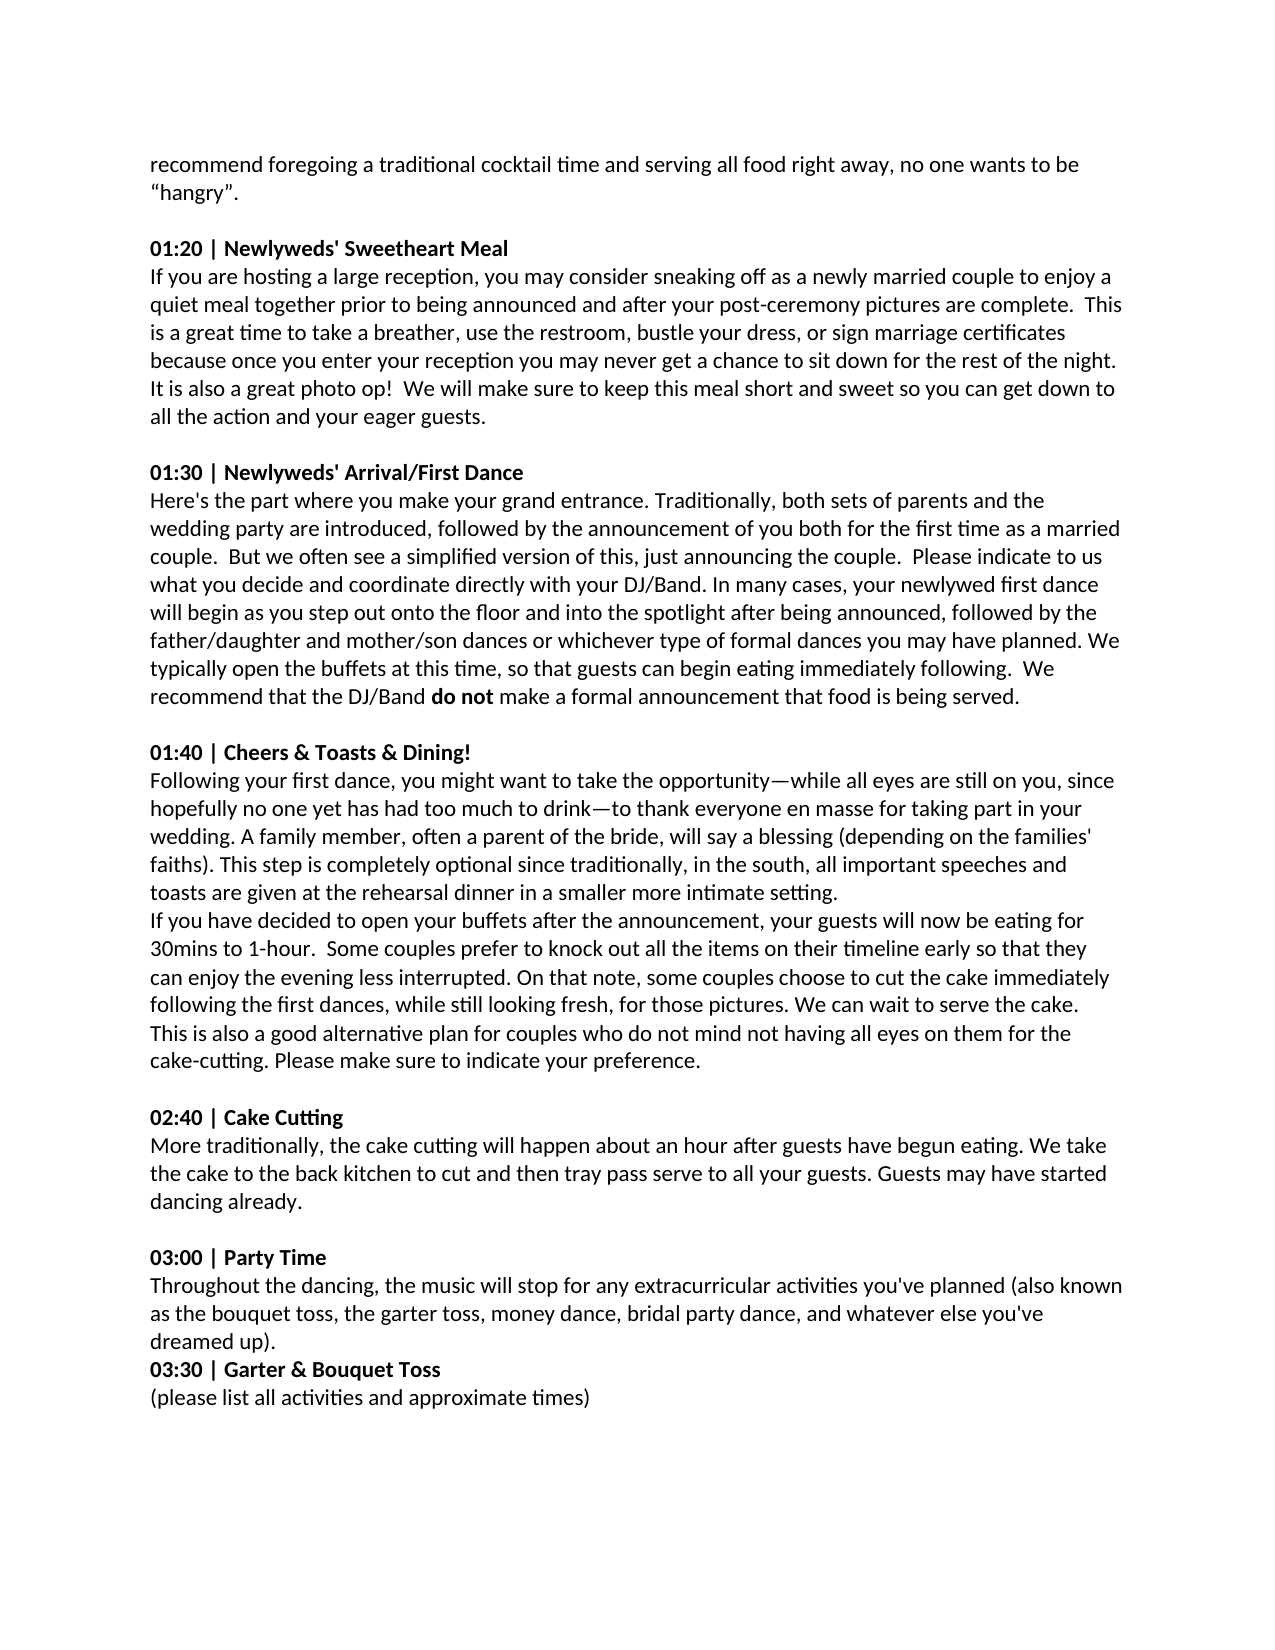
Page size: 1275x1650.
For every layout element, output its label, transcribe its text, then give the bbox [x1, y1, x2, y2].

text 01:20 | Newlyweds' Sweetheart Meal [150, 234, 1125, 262]
text 03:30 | Garter & Bouquet Toss [150, 1355, 1125, 1383]
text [150, 150, 1125, 206]
text 01:40 | Cheers & Toasts & Dining! [150, 738, 1125, 766]
text Following your first dance, you might want to take the opportunity—while all eyes are still on you, since hopefully no one yet has had too much to drink—to thank everyone en masse for taking part in your wedding. A family member, often a parent of the bride, will say a blessing (depending on the families' faiths). This step is completely optional since traditionally, in the south, all important speeches and toasts are given at the rehearsal dinner in a smaller more intimate setting. [150, 766, 1125, 907]
text If you have decided to open your buffets after the announcement, your guests will now be eating for 30mins to 1-hour. Some couples prefer to knock out all the items on their timeline early so that they can enjoy the evening less interrupted. On that note, some couples choose to cut the cake immediately following the first dances, while still looking fresh, for those pictures. We can wait to serve the cake. This is also a good alternative plan for couples who do not mind not having all eyes on them for the cake-cutting. Please make sure to indicate your preference. [150, 907, 1125, 1075]
text If you are hosting a large reception, you may consider sneaking off as a newly married couple to enjoy a quiet meal together prior to being announced and after your post-ceremony pictures are complete. This is a great time to take a breather, use the restroom, bustle your dress, or sign marriage certificates because once you enter your reception you may never get a chance to sit down for the rest of the night. It is also a great photo op! We will make sure to keep this meal short and sweet so you can get down to all the action and your eager guests. [150, 262, 1125, 430]
text 01:30 | Newlyweds' Arrival/First Dance [150, 458, 1125, 486]
text (please list all activities and approximate times) [150, 1383, 1125, 1411]
text 03:00 | Party Time [150, 1243, 1125, 1271]
text More traditionally, the cake cutting will happen about an hour after guests have begun eating. We take the cake to the back kitchen to cut and then tray pass serve to all your guests. Guests may have started dancing already. [150, 1131, 1125, 1215]
text Throughout the dancing, the music will stop for any extracurricular activities you've planned (also known as the bouquet toss, the garter toss, money dance, bridal party dance, and whatever else you've dreamed up). [150, 1271, 1125, 1355]
text Here's the part where you make your grand entrance. Traditionally, both sets of parents and the wedding party are introduced, followed by the announcement of you both for the first time as a married couple. But we often see a simplified version of this, just announcing the couple. Please indicate to us what you decide and coordinate directly with your DJ/Band. In many cases, your newlywed first dance will begin as you step out onto the floor and into the spotlight after being announced, followed by the father/daughter and mother/son dances or whichever type of formal dances you may have planned. We typically open the buffets at this time, so that guests can begin eating immediately following. We recommend that the DJ/Band do not make a formal announcement that food is being served. [150, 486, 1125, 710]
text 02:40 | Cake Cutting [150, 1103, 1125, 1131]
